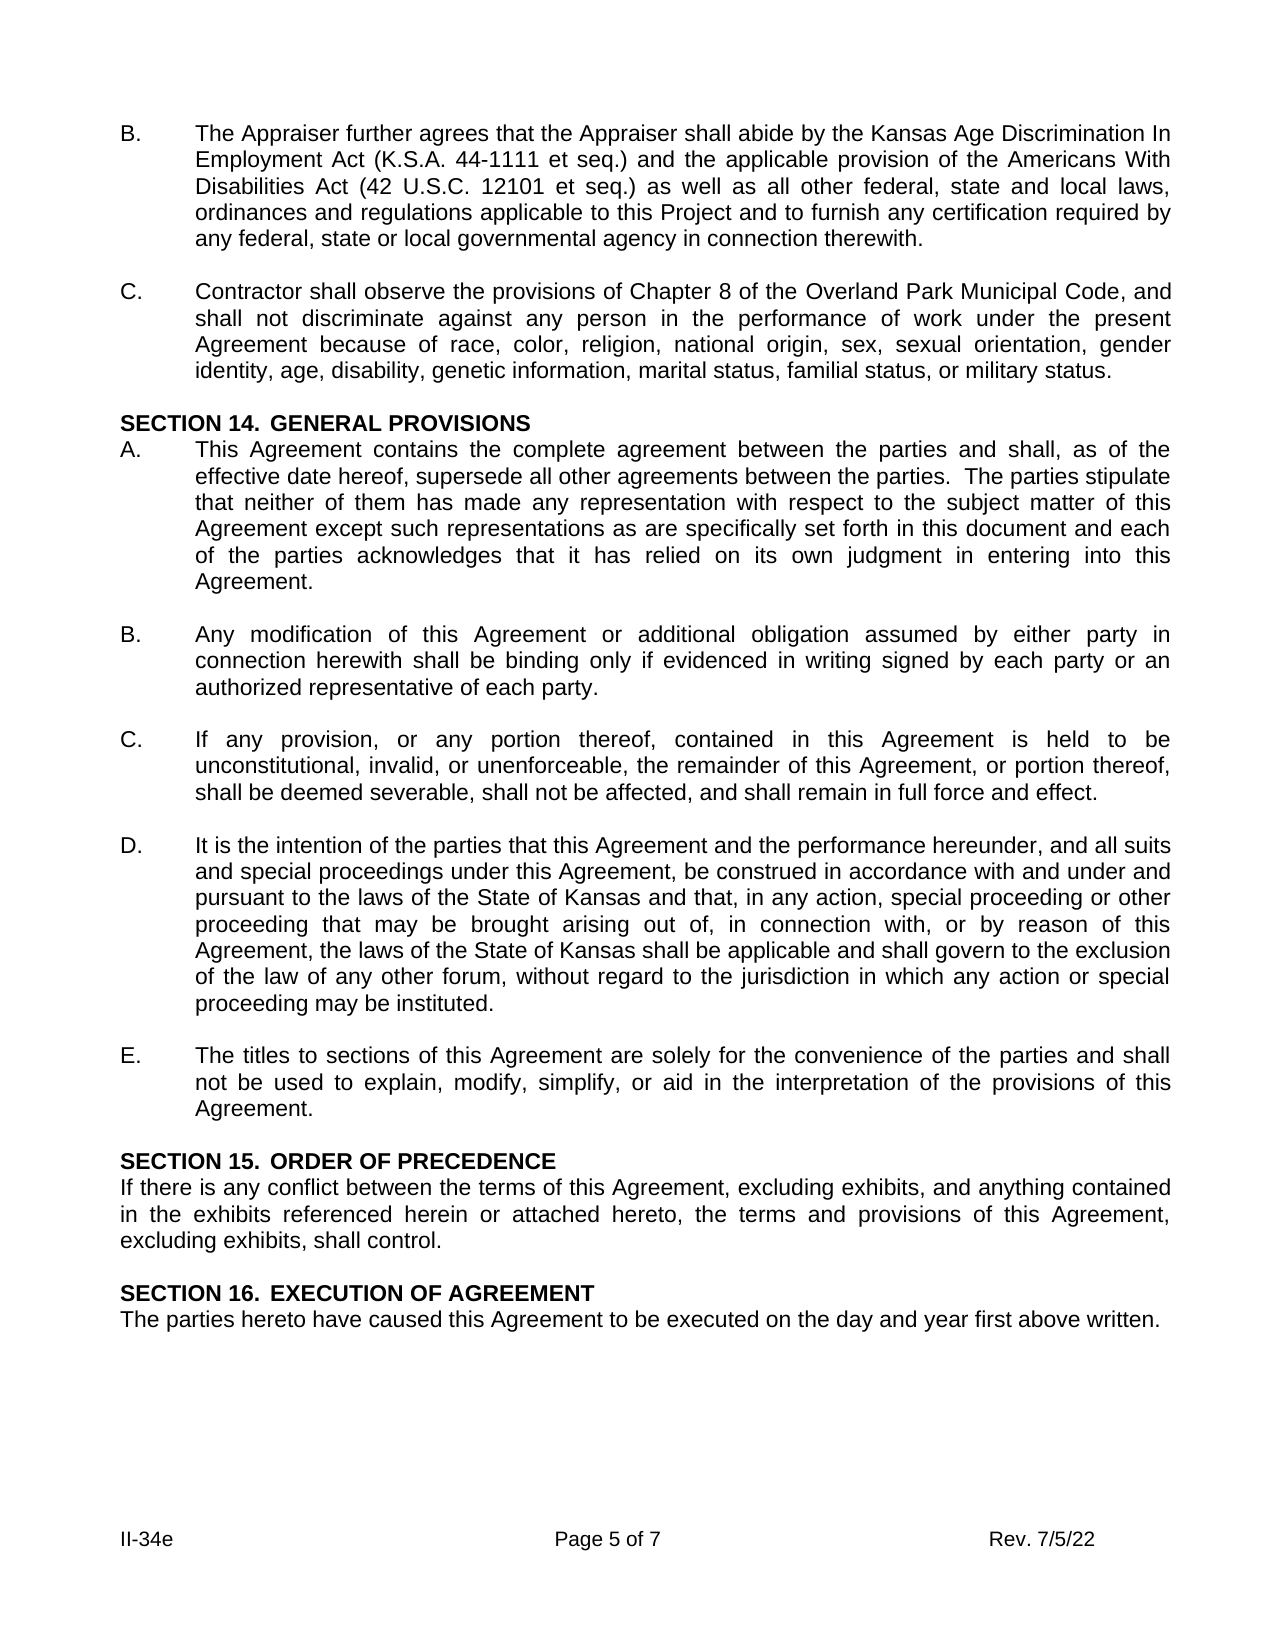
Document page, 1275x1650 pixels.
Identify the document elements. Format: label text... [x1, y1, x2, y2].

text SECTION 15. ORDER OF PRECEDENCE [120, 1148, 1172, 1174]
text A. This Agreement contains the complete agreement between the parties and shall, as of the effective date hereof, supersede all other agreements between the parties. The parties stipulate that neither of them has made any representation with respect to the subject matter of this Agreement except such representations as are specifically set forth in this document and each of the parties acknowledges that it has relied on its own judgment in entering into this Agreement. [120, 436, 1172, 594]
text If there is any conflict between the terms of this Agreement, excluding exhibits, and anything contained in the exhibits referenced herein or attached hereto, the terms and provisions of this Agreement, excluding exhibits, shall control. [120, 1174, 1172, 1253]
text B. Any modification of this Agreement or additional obligation assumed by either party in connection herewith shall be binding only if evidenced in writing signed by each party or an authorized representative of each party. [120, 621, 1172, 700]
text C. If any provision, or any portion thereof, contained in this Agreement is held to be unconstitutional, invalid, or unenforceable, the remainder of this Agreement, or portion thereof, shall be deemed severable, shall not be affected, and shall remain in full force and effect. [120, 726, 1172, 805]
text E. The titles to sections of this Agreement are solely for the convenience of the parties and shall not be used to explain, modify, simplify, or aid in the interpretation of the provisions of this Agreement. [120, 1042, 1172, 1121]
text SECTION 16. EXECUTION OF AGREEMENT [120, 1279, 1172, 1306]
text The parties hereto have caused this Agreement to be executed on the day and year first above written. [120, 1306, 1172, 1332]
text B. The Appraiser further agrees that the Appraiser shall abide by the Kansas Age Discrimination In Employment Act (K.S.A. 44-1111 et seq.) and the applicable provision of the Americans With Disabilities Act (42 U.S.C. 12101 et seq.) as well as all other federal, state and local laws, ordinances and regulations applicable to this Project and to furnish any certification required by any federal, state or local governmental agency in connection therewith. [120, 120, 1172, 252]
text C. Contractor shall observe the provisions of Chapter 8 of the Overland Park Municipal Code, and shall not discriminate against any person in the performance of work under the present Agreement because of race, color, religion, national origin, sex, sexual orientation, gender identity, age, disability, genetic information, marital status, familial status, or military status. [120, 278, 1172, 383]
text SECTION 14. GENERAL PROVISIONS [120, 410, 1172, 436]
text D. It is the intention of the parties that this Agreement and the performance hereunder, and all suits and special proceedings under this Agreement, be construed in accordance with and under and pursuant to the laws of the State of Kansas and that, in any action, special proceeding or other proceeding that may be brought arising out of, in connection with, or by reason of this Agreement, the laws of the State of Kansas shall be applicable and shall govern to the exclusion of the law of any other forum, without regard to the jurisdiction in which any action or special proceeding may be instituted. [120, 832, 1172, 1016]
